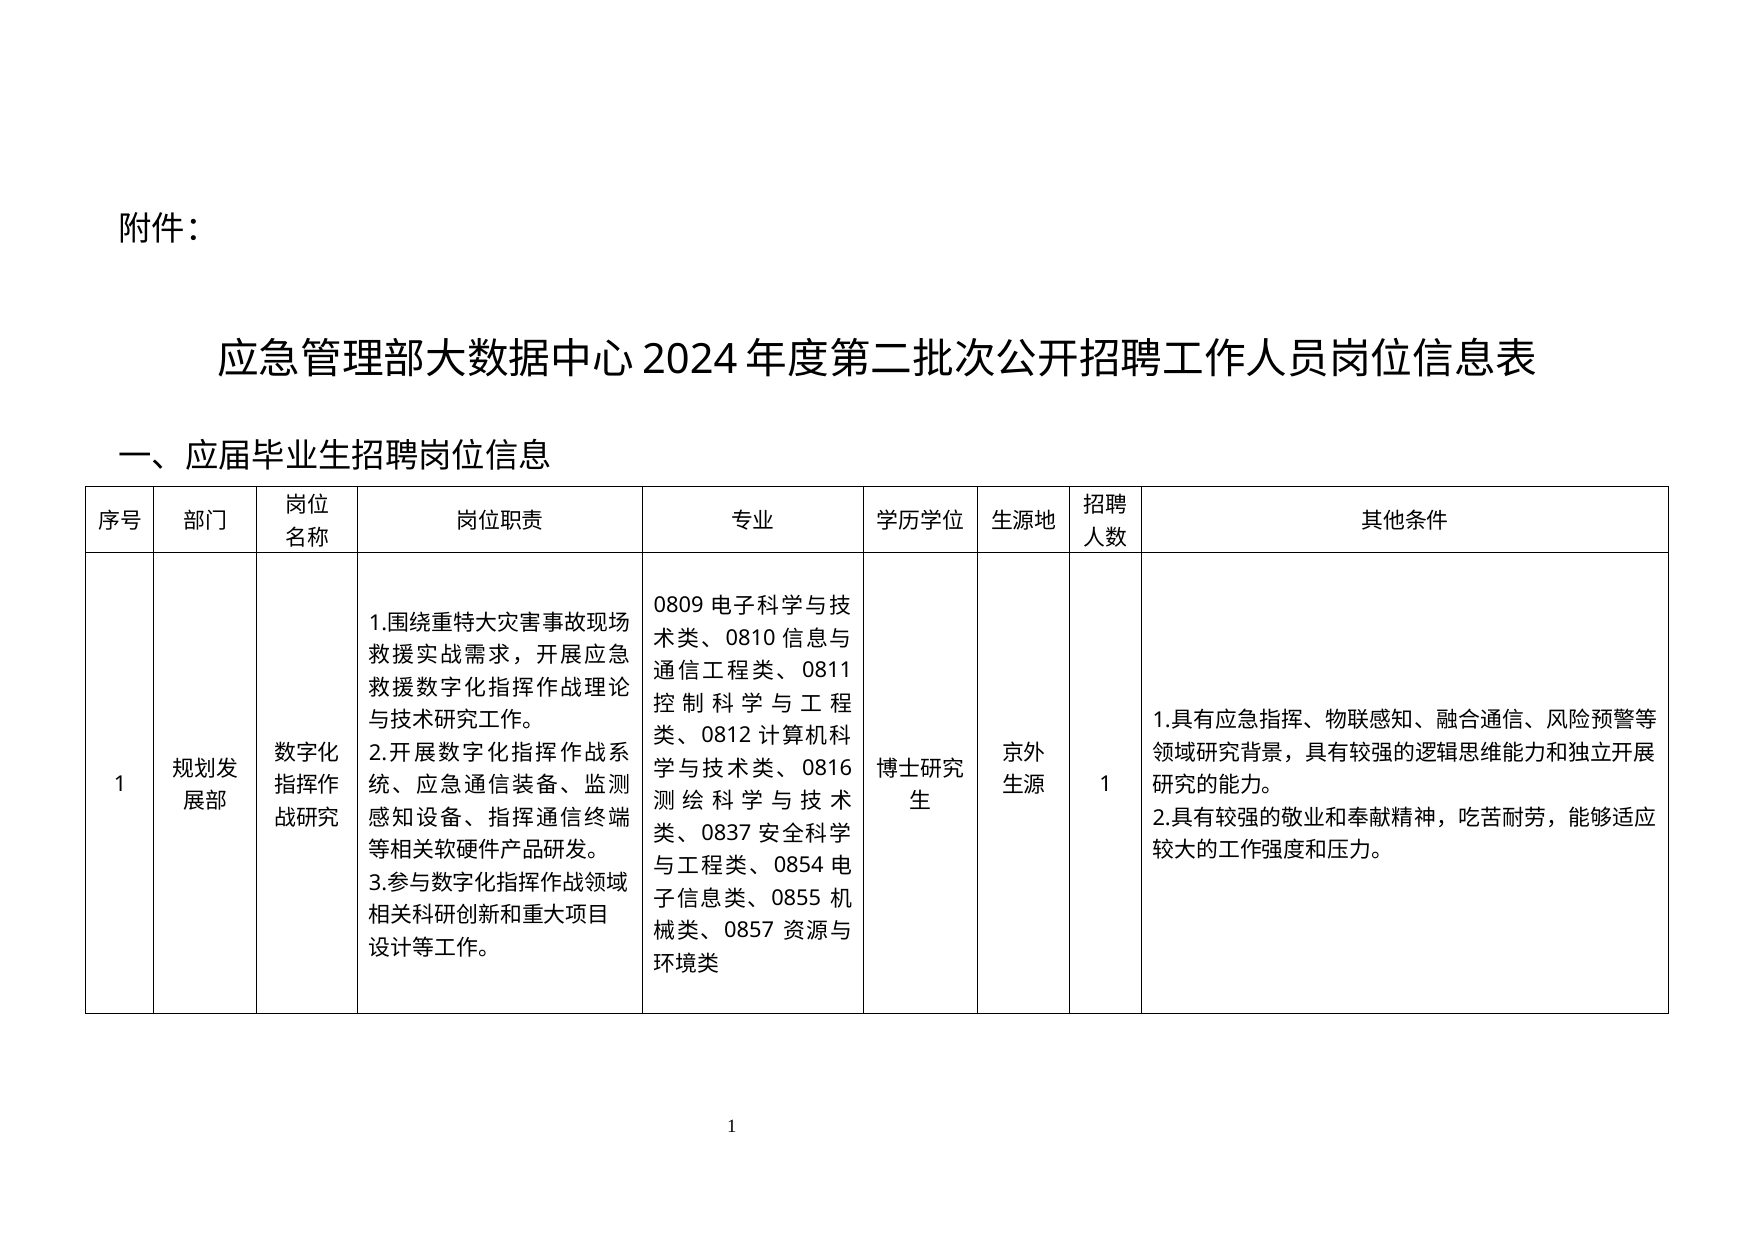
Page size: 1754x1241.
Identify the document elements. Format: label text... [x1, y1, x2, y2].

table_header 岗位 名称 [257, 487, 357, 552]
table_header 序号 [86, 487, 153, 552]
table_header 招聘人数 [1070, 487, 1141, 552]
table_cell 博士研究生 [864, 553, 977, 1013]
table_header 其他条件 [1142, 487, 1668, 552]
text 附件： [118, 193, 1636, 258]
table_cell 规划发展部 [154, 553, 256, 1013]
list 应届毕业生招聘岗位信息 [118, 421, 1636, 486]
table_cell 1 [1070, 553, 1141, 1013]
text 应急管理部大数据中心2024年度第二批次公开招聘工作人员岗位信息表 [118, 323, 1636, 388]
table_cell 0809电子科学与技术类、0810信息与通信工程类、0811控制科学与工程类、0812计算机科学与技术类、0816测绘科学与技术类、0837安全科学与工程类、0854电子信息类、0855 机械类、0857 资源与环境类 [643, 553, 863, 1013]
table_header 生源地 [978, 487, 1069, 552]
table_cell 京外 生源 [978, 553, 1069, 1013]
table_header 学历学位 [864, 487, 977, 552]
table_cell 1.具有应急指挥、物联感知、融合通信、风险预警等领域研究背景，具有较强的逻辑思维能力和独立开展研究的能力。 2.具有较强的敬业和奉献精神，吃苦耐劳，能够适应较大的工作强度和压力。 [1142, 553, 1668, 1013]
table_header 部门 [154, 487, 256, 552]
table_cell 1.围绕重特大灾害事故现场救援实战需求，开展应急救援数字化指挥作战理论与技术研究工作。 2.开展数字化指挥作战系统、应急通信装备、监测感知设备、指挥通信终端等相关软硬件产品研发。 3.参与数字化指挥作战领域相关科研创新和重大项目设计等工作。 [358, 553, 642, 1013]
table_cell 数字化指挥作战研究 [257, 553, 357, 1013]
table_header 岗位职责 [358, 487, 642, 552]
table_cell 1 [86, 553, 153, 1013]
table_header 专业 [643, 487, 863, 552]
